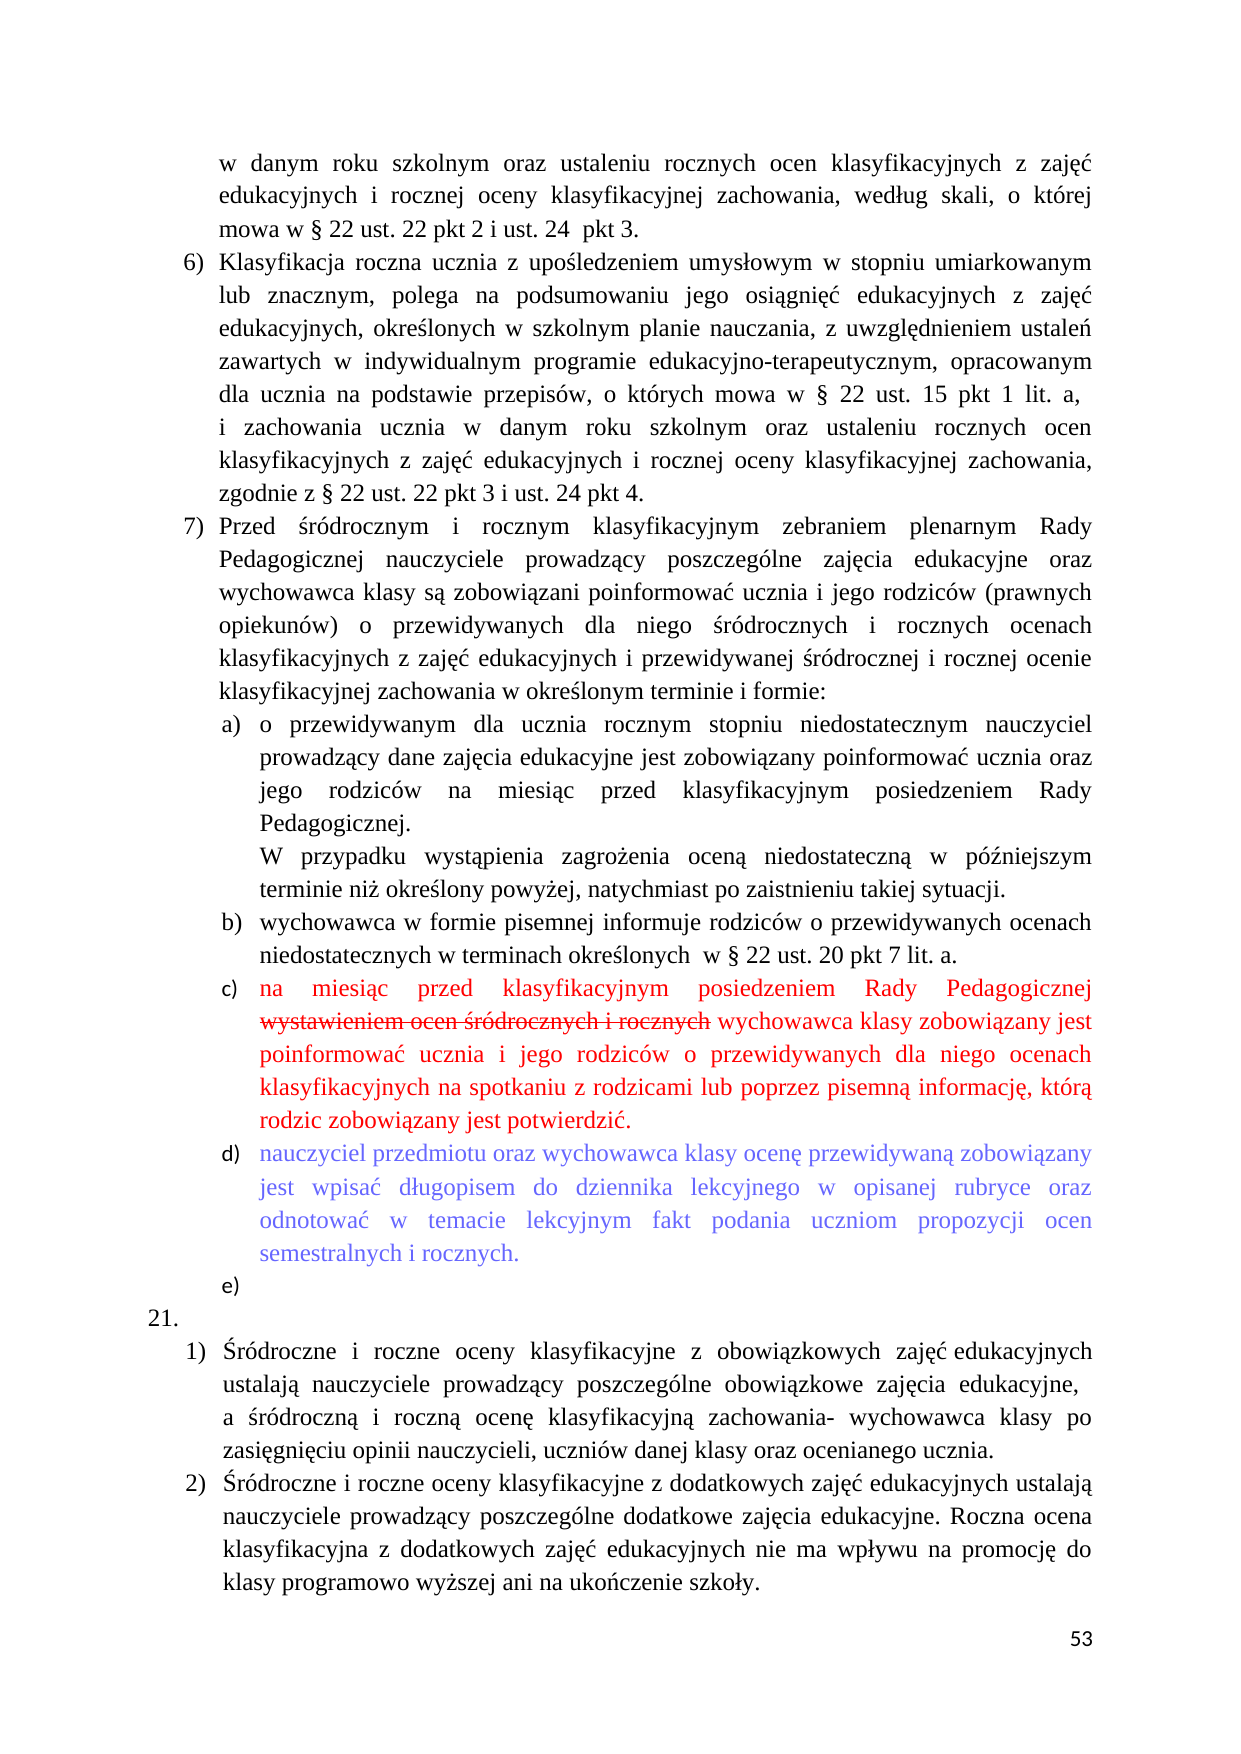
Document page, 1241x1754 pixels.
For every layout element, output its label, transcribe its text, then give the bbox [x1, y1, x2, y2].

list wychowawca w formie pisemnej informuje rodziców o przewidywanych ocenach niedostatecznych w terminach określonych w § 22 ust. 20 pkt 7 lit. a. [221, 907, 1093, 969]
text W przypadku wystąpienia zagrożenia oceną niedostateczną w późniejszym terminie niż określony powyżej, natychmiast po zaistnieniu takiej sytuacji. [259, 841, 1093, 903]
list Śródroczne i roczne oceny klasyfikacyjne z dodatkowych zajęć edukacyjnych ustalają nauczyciele prowadzący poszczególne dodatkowe zajęcia edukacyjne. Roczna ocena klasyfikacyjna z dodatkowych zajęć edukacyjnych nie ma wpływu na promocję do klasy programowo wyższej ani na ukończenie szkoły. [185, 1468, 1093, 1596]
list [183, 148, 1093, 242]
list o przewidywanym dla ucznia rocznym stopniu niedostatecznym nauczyciel prowadzący dane zajęcia edukacyjne jest zobowiązany poinformować ucznia oraz jego rodziców na miesiąc przed klasyfikacyjnym posiedzeniem Rady Pedagogicznej. [221, 709, 1093, 837]
list na miesiąc przed klasyfikacyjnym posiedzeniem Rady Pedagogicznej wystawieniem ocen śródrocznych i rocznych wychowawca klasy zobowiązany jest poinformować ucznia i jego rodziców o przewidywanych dla niego ocenach klasyfikacyjnych na spotkaniu z rodzicami lub poprzez pisemną informację, którą rodzic zobowiązany jest potwierdzić. [221, 973, 1093, 1134]
list Śródroczne i roczne oceny klasyfikacyjne z obowiązkowych zajęć edukacyjnych ustalają nauczyciele prowadzący poszczególne obowiązkowe zajęcia edukacyjne, a śródroczną i roczną ocenę klasyfikacyjną zachowania- wychowawca klasy po zasięgnięciu opinii nauczycieli, uczniów danej klasy oraz ocenianego ucznia. [185, 1336, 1093, 1464]
list Klasyfikacja roczna ucznia z upośledzeniem umysłowym w stopniu umiarkowanym lub znacznym, polega na podsumowaniu jego osiągnięć edukacyjnych z zajęć edukacyjnych, określonych w szkolnym planie nauczania, z uwzględnieniem ustaleń zawartych w indywidualnym programie edukacyjno-terapeutycznym, opracowanym dla ucznia na podstawie przepisów, o których mowa w § 22 ust. 15 pkt 1 lit. a, i zachowania ucznia w danym roku szkolnym oraz ustaleniu rocznych ocen klasyfikacyjnych z zajęć edukacyjnych i rocznej oceny klasyfikacyjnej zachowania, zgodnie z § 22 ust. 22 pkt 3 i ust. 24 pkt 4. [183, 247, 1093, 507]
list Przed śródrocznym i rocznym klasyfikacyjnym zebraniem plenarnym Rady Pedagogicznej nauczyciele prowadzący poszczególne zajęcia edukacyjne oraz wychowawca klasy są zobowiązani poinformować ucznia i jego rodziców (prawnych opiekunów) o przewidywanych dla niego śródrocznych i rocznych ocenach klasyfikacyjnych z zajęć edukacyjnych i przewidywanej śródrocznej i rocznej ocenie klasyfikacyjnej zachowania w określonym terminie i formie: [183, 511, 1093, 705]
list nauczyciel przedmiotu oraz wychowawca klasy ocenę przewidywaną zobowiązany jest wpisać długopisem do dziennika lekcyjnego w opisanej rubryce oraz odnotować w temacie lekcyjnym fakt podania uczniom propozycji ocen semestralnych i rocznych. [221, 1138, 1093, 1267]
